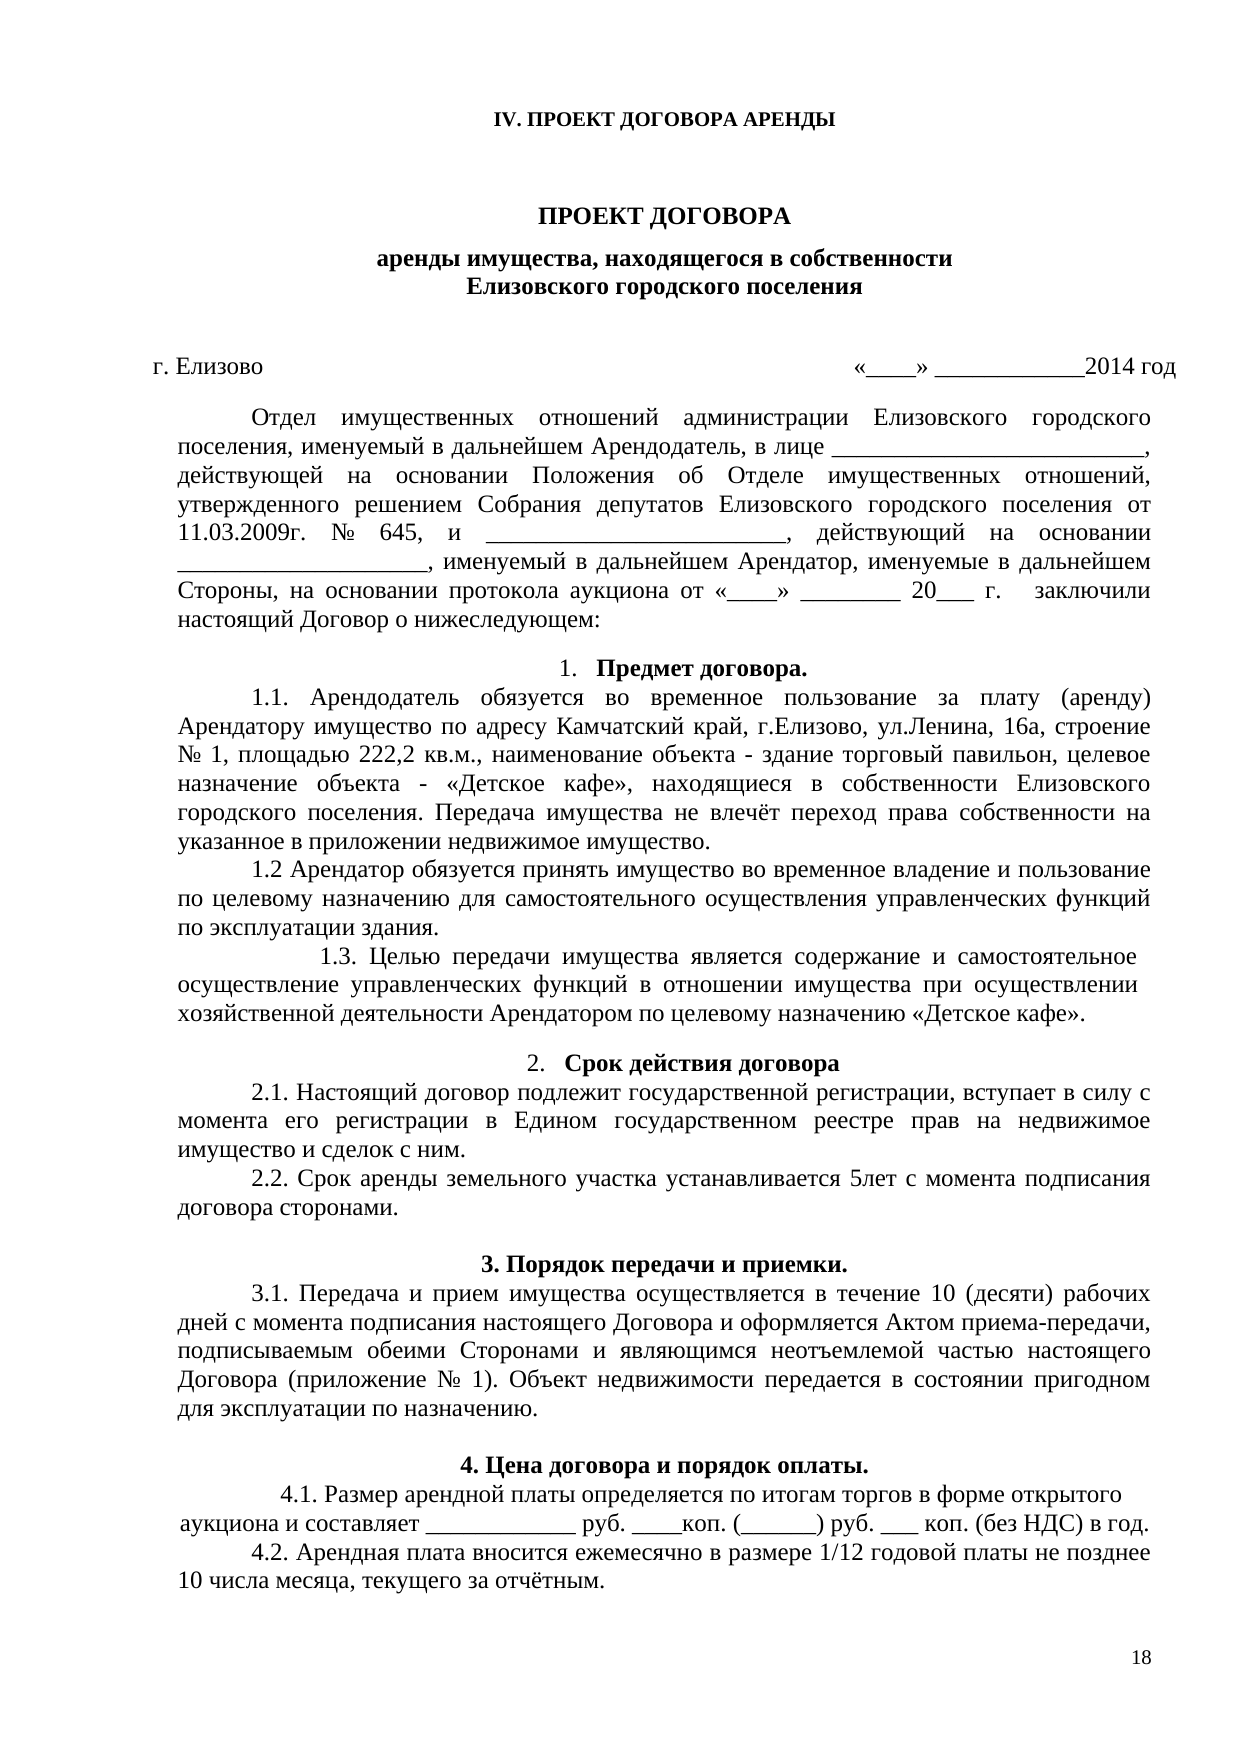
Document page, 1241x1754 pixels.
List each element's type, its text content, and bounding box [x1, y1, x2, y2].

text аренды имущества, находящегося в собственности [177, 243, 1152, 271]
text Елизовского городского поселения [177, 271, 1152, 300]
list Предмет договора. [215, 653, 1152, 682]
text 4.2. Арендная плата вносится ежемесячно в размере 1/12 годовой платы не позднее 10 числа месяца, текущего за отчётным. [177, 1537, 1152, 1594]
text 3.1. Передача и прием имущества осуществляется в течение 10 (десяти) рабочих дней с момента подписания настоящего Договора и оформляется Актом приема-передачи, подписываемым обеими Сторонами и являющимся неотъемлемой частью настоящего Договора (приложение № 1). Объект недвижимости передается в состоянии пригодном для эксплуатации по назначению. [177, 1278, 1152, 1422]
text 1.1. Арендодатель обязуется во временное пользование за плату (аренду) Арендатору имущество по адресу Камчатский край, г.Елизово, ул.Ленина, 16а, строение № 1, площадью 222,2 кв.м., наименование объекта - здание торговый павильон, целевое назначение объекта - «Детское кафе», находящиеся в собственности Елизовского городского поселения. Передача имущества не влечёт переход права собственности на указанное в приложении недвижимое имущество. [177, 682, 1152, 854]
text 4.1. Размер арендной платы определяется по итогам торгов в форме открытого аукциона и составляет ____________ руб. ____коп. (______) руб. ___ коп. (без НДС) в год. [177, 1479, 1152, 1537]
text 3. Порядок передачи и приемки. [177, 1249, 1152, 1278]
table_header «____» ____________2014 год [664, 300, 1178, 402]
text 2.1. Настоящий договор подлежит государственной регистрации, вступает в силу с момента его регистрации в Едином государственном реестре прав на недвижимое имущество и сделок с ним. [177, 1077, 1152, 1163]
text 1.3. Целью передачи имущества является содержание и самостоятельное осуществление управленческих функций в отношении имущества при осуществлении хозяйственной деятельности Арендатором по целевому назначению «Детское кафе». [177, 941, 1138, 1027]
text ПРОЕКТ ДОГОВОРА [177, 201, 1152, 230]
text 2.2. Срок аренды земельного участка устанавливается 5лет с момента подписания договора сторонами. [177, 1163, 1152, 1220]
text Отдел имущественных отношений администрации Елизовского городского поселения, именуемый в дальнейшем Арендодатель, в лице _________________________, действующей на основании Положения об Отделе имущественных отношений, утвержденного решением Собрания депутатов Елизовского городского поселения от 11.03.2009г. № 645, и ________________________, действующий на основании ____________________, именуемый в дальнейшем Арендатор, именуемые в дальнейшем Стороны, на основании протокола аукциона от «____» ________ 20___ г. заключили настоящий Договор о нижеследующем: [177, 402, 1152, 632]
table_header г. Елизово [151, 300, 664, 402]
text 4. Цена договора и порядок оплаты. [177, 1450, 1152, 1479]
subtitle IV. ПРОЕКТ ДОГОВОРА АРЕНДЫ [177, 107, 1152, 131]
text 1.2 Арендатор обязуется принять имущество во временное владение и пользование по целевому назначению для самостоятельного осуществления управленческих функций по эксплуатации здания. [177, 854, 1152, 941]
list Срок действия договора [215, 1048, 1152, 1077]
